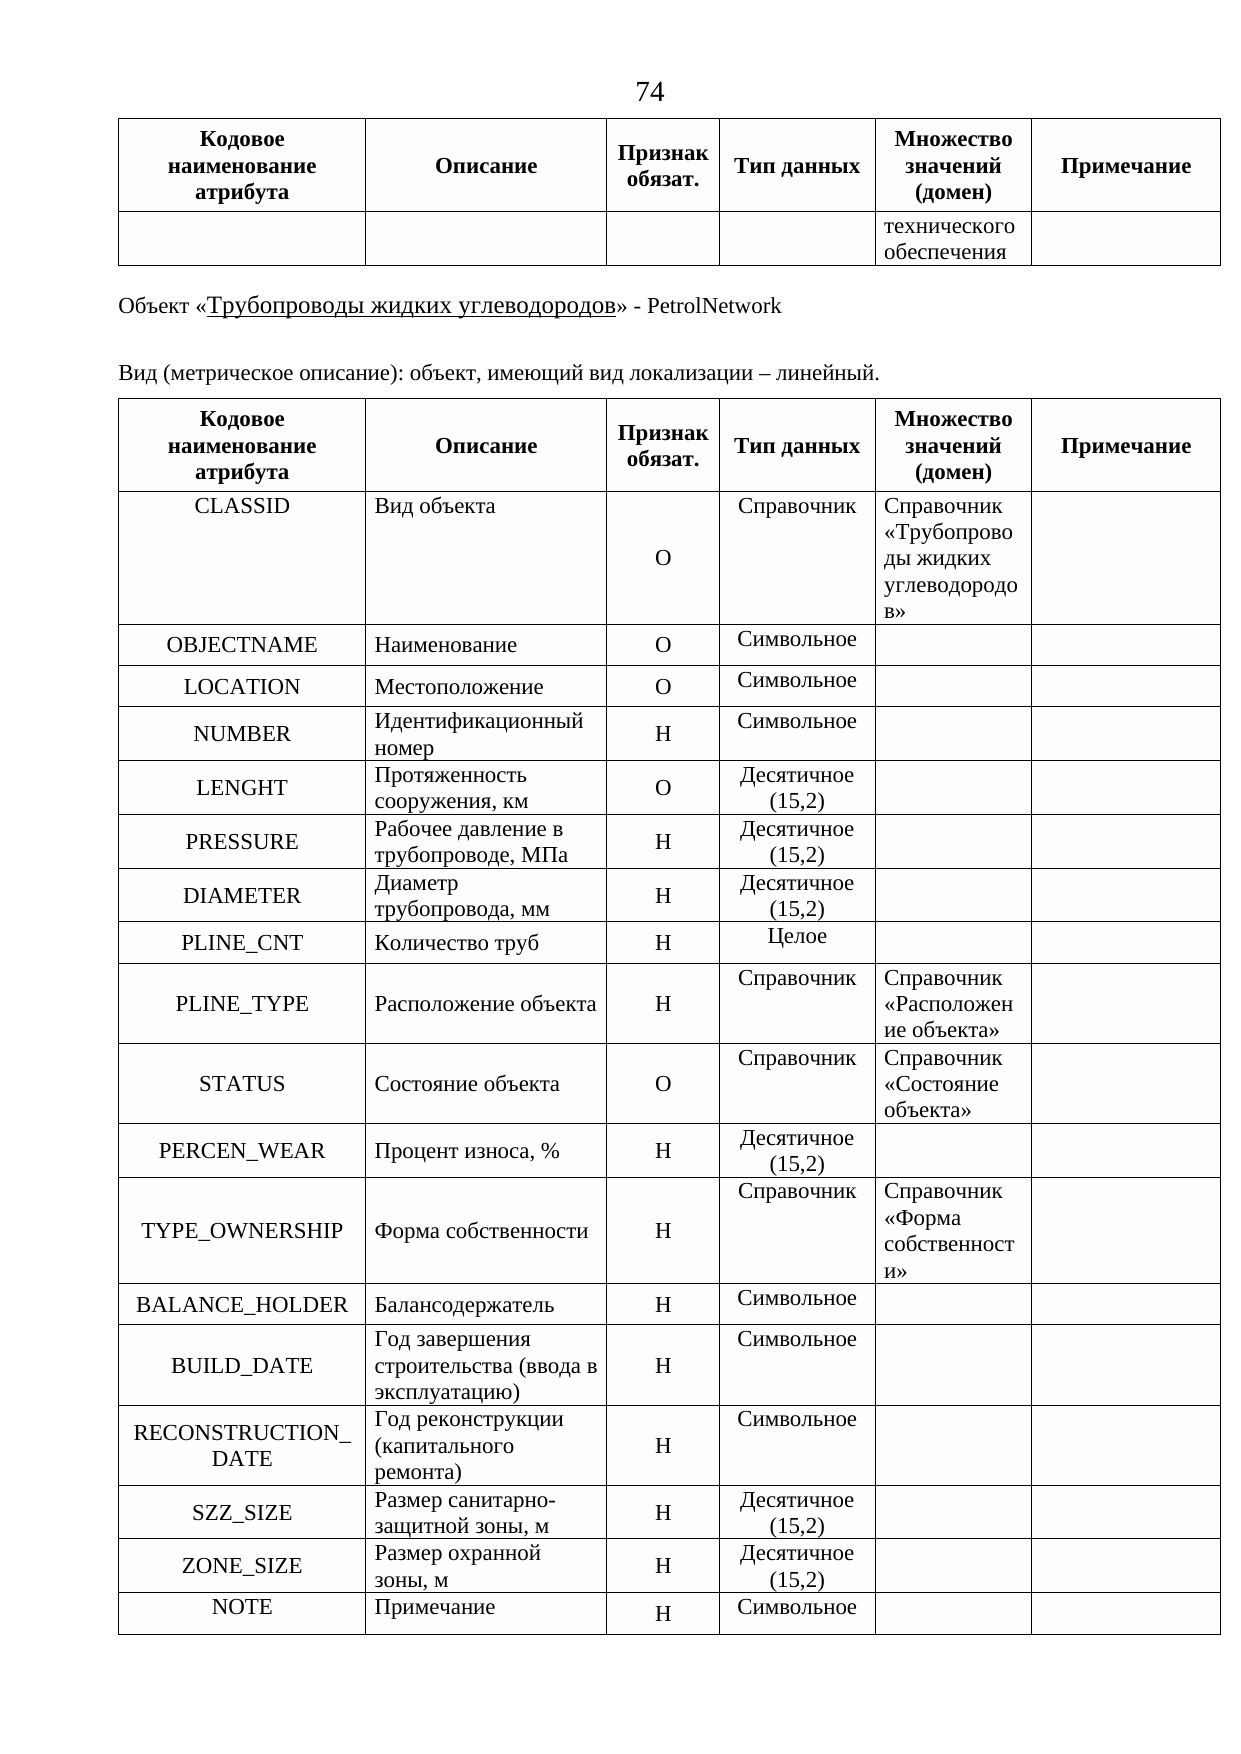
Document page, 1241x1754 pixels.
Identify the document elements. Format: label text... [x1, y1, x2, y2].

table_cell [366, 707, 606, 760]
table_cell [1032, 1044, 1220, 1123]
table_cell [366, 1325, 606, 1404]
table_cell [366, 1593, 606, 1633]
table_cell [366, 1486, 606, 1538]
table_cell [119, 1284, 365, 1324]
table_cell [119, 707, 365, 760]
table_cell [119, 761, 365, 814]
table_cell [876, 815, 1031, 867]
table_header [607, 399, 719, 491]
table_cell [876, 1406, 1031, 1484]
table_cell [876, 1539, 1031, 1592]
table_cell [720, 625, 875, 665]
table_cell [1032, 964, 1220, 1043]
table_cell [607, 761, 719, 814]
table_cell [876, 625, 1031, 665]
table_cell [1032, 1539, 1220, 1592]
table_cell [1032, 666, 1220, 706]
text Вид (метрическое описание): объект, имеющий вид локализации – линейный. [118, 359, 1181, 385]
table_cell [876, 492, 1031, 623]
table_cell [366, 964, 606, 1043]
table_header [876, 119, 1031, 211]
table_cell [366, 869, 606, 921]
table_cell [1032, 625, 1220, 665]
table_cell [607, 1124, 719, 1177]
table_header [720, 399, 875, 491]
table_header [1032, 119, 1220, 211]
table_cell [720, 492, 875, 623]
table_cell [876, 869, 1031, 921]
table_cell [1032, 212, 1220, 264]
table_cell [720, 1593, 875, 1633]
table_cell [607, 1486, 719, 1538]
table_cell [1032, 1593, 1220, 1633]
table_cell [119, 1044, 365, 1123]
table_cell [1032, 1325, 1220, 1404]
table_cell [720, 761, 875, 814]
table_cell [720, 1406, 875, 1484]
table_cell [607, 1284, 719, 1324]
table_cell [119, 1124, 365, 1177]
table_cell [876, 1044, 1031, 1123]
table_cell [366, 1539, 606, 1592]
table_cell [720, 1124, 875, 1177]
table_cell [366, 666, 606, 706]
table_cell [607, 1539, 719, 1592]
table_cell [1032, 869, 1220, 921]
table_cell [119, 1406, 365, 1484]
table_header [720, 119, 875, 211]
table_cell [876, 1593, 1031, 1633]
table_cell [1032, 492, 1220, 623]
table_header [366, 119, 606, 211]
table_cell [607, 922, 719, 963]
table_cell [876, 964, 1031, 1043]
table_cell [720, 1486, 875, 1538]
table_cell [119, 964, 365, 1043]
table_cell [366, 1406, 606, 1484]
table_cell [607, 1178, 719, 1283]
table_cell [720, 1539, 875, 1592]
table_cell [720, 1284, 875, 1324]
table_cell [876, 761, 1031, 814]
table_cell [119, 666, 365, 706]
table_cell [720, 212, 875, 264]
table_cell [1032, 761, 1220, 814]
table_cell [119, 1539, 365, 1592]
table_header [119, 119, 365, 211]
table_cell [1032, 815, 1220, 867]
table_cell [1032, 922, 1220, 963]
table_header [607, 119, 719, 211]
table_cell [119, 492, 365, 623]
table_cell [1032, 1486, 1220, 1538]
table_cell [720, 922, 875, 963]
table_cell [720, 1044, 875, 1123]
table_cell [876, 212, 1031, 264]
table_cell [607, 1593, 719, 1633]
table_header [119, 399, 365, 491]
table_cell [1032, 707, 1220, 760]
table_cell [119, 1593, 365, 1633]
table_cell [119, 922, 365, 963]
text Объект «Трубопроводы жидких углеводородов» - PetrolNetwork [118, 291, 1181, 319]
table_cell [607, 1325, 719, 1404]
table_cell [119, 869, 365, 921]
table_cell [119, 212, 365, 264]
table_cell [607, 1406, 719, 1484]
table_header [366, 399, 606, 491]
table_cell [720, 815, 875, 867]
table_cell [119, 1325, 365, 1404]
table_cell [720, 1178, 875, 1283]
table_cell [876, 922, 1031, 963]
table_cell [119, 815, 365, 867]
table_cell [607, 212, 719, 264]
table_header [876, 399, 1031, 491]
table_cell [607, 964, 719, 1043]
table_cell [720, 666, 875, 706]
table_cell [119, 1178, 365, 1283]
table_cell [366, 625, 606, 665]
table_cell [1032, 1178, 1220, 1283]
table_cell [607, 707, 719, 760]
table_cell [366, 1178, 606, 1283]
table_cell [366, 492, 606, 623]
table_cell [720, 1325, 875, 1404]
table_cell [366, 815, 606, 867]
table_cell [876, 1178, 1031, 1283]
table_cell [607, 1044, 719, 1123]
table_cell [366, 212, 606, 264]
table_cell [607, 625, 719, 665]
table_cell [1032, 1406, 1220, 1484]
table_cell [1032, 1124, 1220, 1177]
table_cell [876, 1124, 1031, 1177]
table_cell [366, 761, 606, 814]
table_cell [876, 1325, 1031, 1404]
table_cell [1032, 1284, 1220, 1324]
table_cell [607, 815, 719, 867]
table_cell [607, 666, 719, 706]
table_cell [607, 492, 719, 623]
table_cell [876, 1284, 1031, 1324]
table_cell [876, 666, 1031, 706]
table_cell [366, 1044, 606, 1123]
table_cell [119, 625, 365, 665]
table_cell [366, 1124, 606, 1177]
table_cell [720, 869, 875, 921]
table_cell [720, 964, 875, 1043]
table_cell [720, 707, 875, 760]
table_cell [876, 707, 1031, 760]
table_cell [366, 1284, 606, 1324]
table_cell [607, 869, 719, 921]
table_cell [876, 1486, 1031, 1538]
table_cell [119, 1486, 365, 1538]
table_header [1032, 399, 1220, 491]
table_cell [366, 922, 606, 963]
